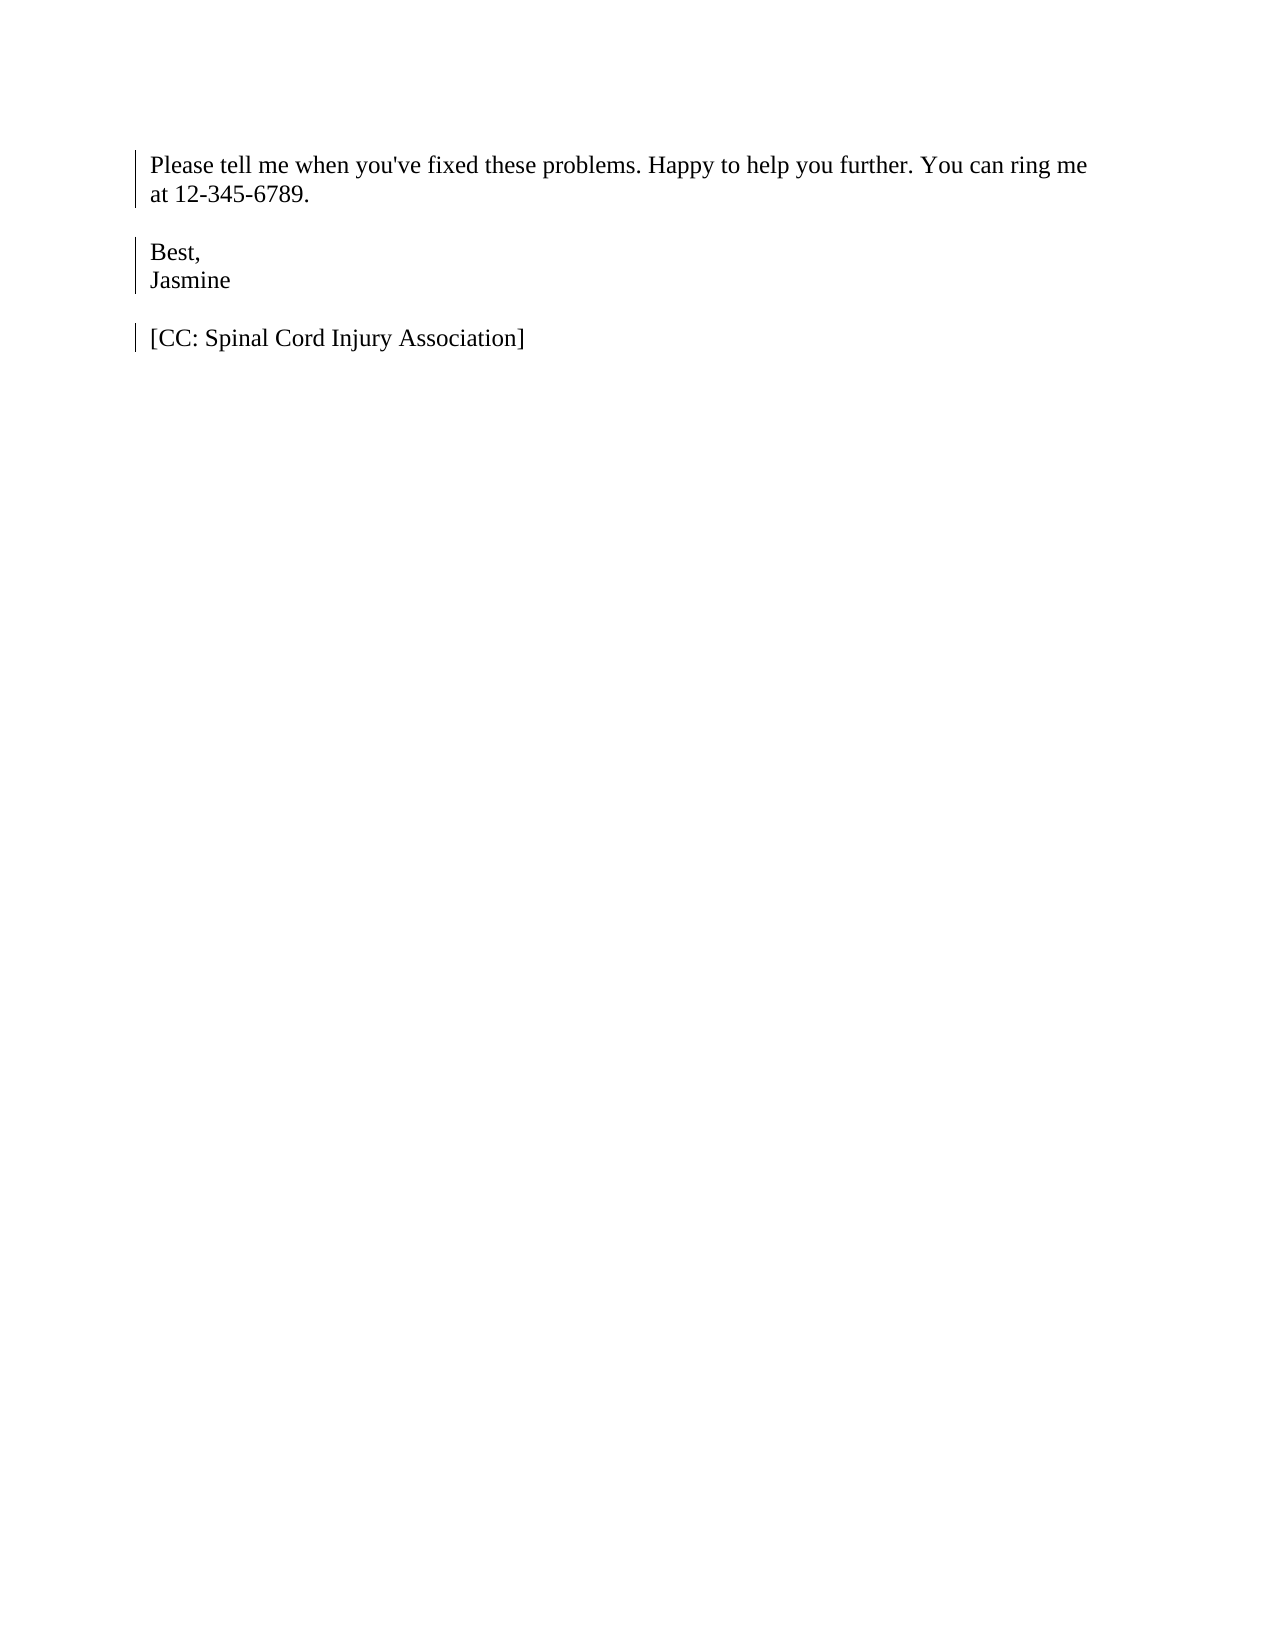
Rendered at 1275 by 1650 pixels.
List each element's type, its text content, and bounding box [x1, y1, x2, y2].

text Best, Jasmine [150, 237, 1100, 294]
text Please tell me when you've fixed these problems. Happy to help you further. You can ring me at 12-345-6789. [150, 150, 1100, 207]
text [CC: Spinal Cord Injury Association] [150, 323, 1100, 352]
